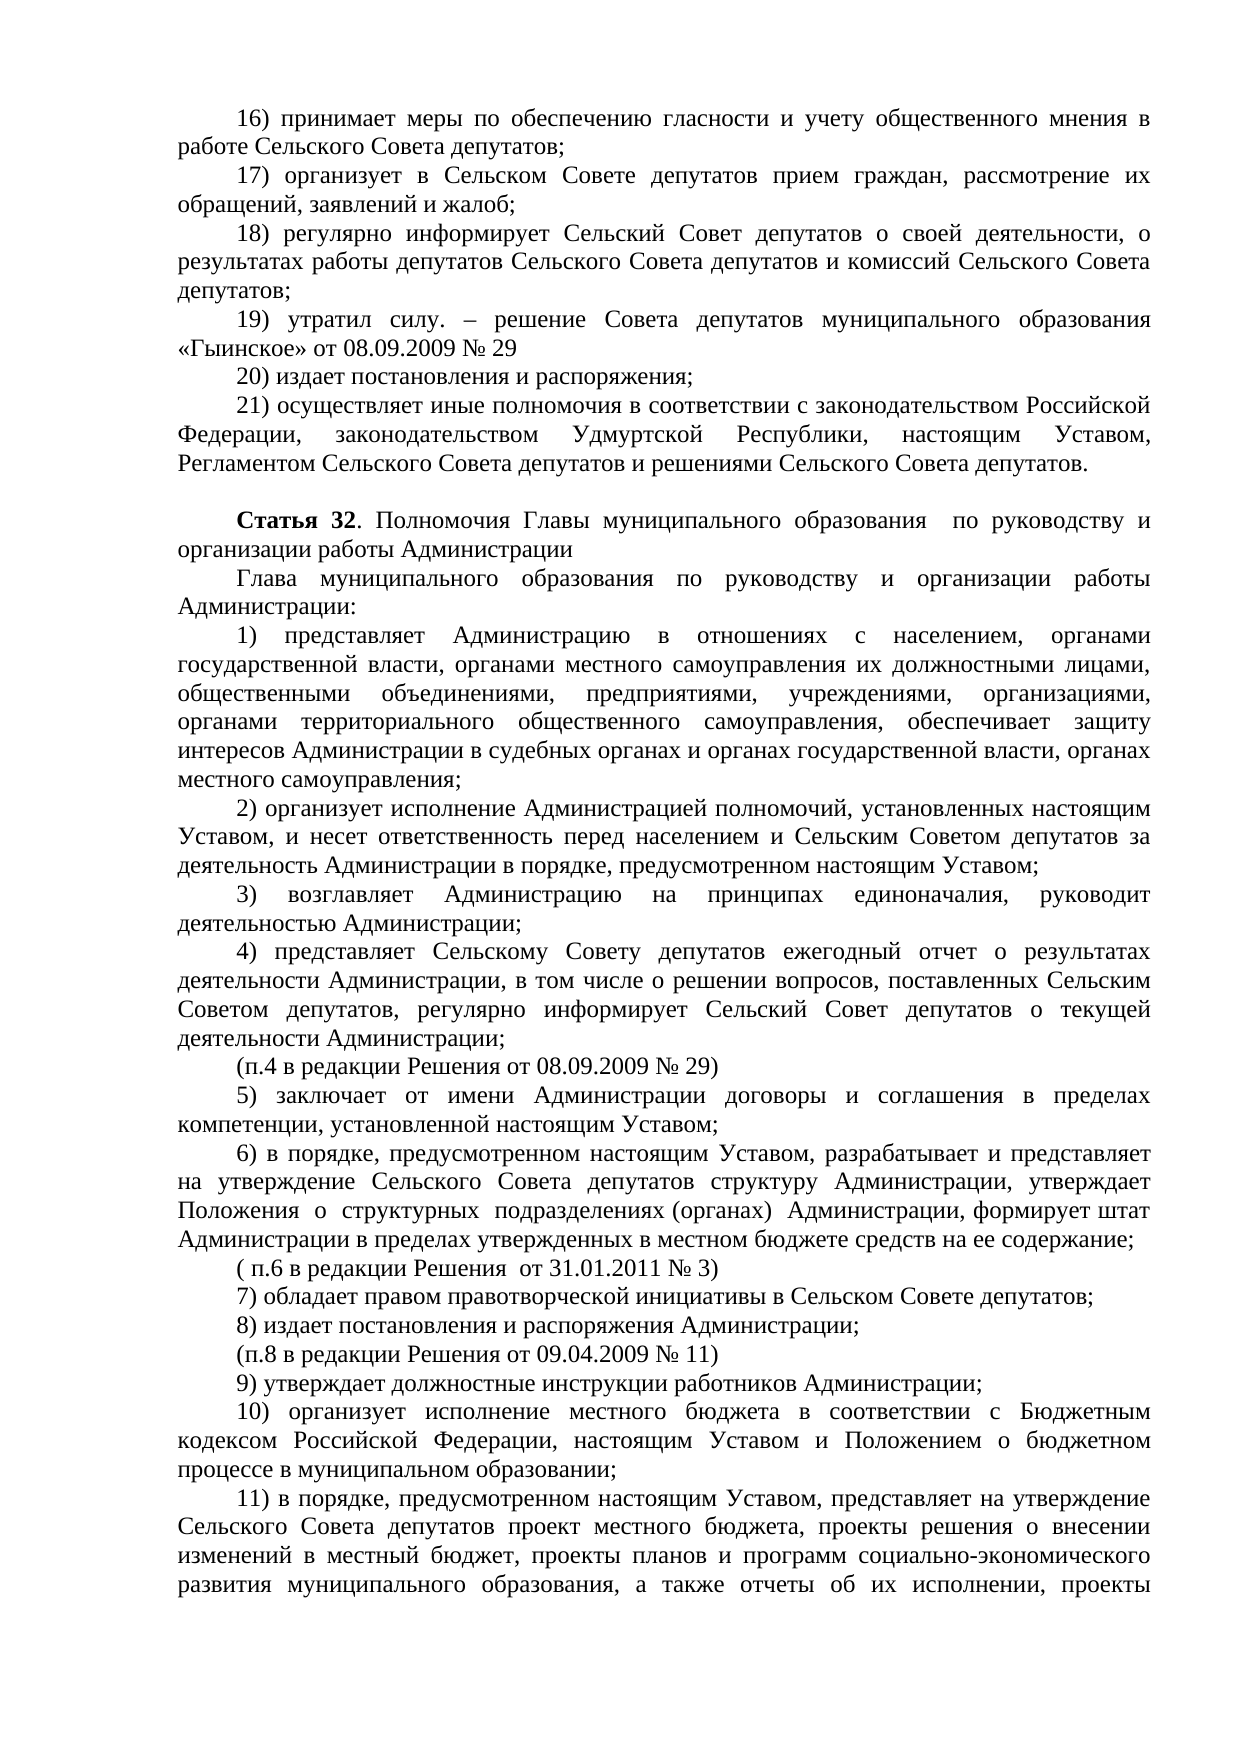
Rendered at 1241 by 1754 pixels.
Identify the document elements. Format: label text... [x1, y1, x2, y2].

text 19) утратил силу. – решение Совета депутатов муниципального образования «Гыинское» от 08.09.2009 № 29 [177, 304, 1152, 361]
text 3) возглавляет Администрацию на принципах единоначалия, руководит деятельностью Администрации; [177, 879, 1152, 936]
text 4) представляет Сельскому Совету депутатов ежегодный отчет о результатах деятельности Администрации, в том числе о решении вопросов, поставленных Сельским Советом депутатов, регулярно информирует Сельский Совет депутатов о текущей деятельности Администрации; [177, 936, 1152, 1051]
text (п.8 в редакции Решения от 09.04.2009 № 11) [177, 1339, 1152, 1368]
text 5) заключает от имени Администрации договоры и соглашения в пределах компетенции, установленной настоящим Уставом; [177, 1080, 1152, 1138]
text 1) представляет Администрацию в отношениях с населением, органами государственной власти, органами местного самоуправления их должностными лицами, общественными объединениями, предприятиями, учреждениями, организациями, органами территориального общественного самоуправления, обеспечивает защиту интересов Администрации в судебных органах и органах государственной власти, органах местного самоуправления; [177, 620, 1152, 793]
text 2) организует исполнение Администрацией полномочий, установленных настоящим Уставом, и несет ответственность перед населением и Сельским Советом депутатов за деятельность Администрации в порядке, предусмотренном настоящим Уставом; [177, 793, 1152, 879]
text 21) осуществляет иные полномочия в соответствии с законодательством Российской Федерации, законодательством Удмуртской Республики, настоящим Уставом, Регламентом Сельского Совета депутатов и решениями Сельского Совета депутатов. [177, 390, 1152, 476]
text 9) утверждает должностные инструкции работников Администрации; [177, 1368, 1152, 1396]
text 6) в порядке, предусмотренном настоящим Уставом, разрабатывает и представляет на утверждение Сельского Совета депутатов структуру Администрации, утверждает Положения о структурных подразделениях (органах) Администрации, формирует штат Администрации в пределах утвержденных в местном бюджете средств на ее содержание; [177, 1138, 1152, 1253]
text 8) издает постановления и распоряжения Администрации; [177, 1310, 1152, 1339]
text Глава муниципального образования по руководству и организации работы Администрации: [177, 563, 1152, 620]
text (п.4 в редакции Решения от 08.09.2009 № 29) [177, 1051, 1152, 1080]
text 18) регулярно информирует Сельский Совет депутатов о своей деятельности, о результатах работы депутатов Сельского Совета депутатов и комиссий Сельского Совета депутатов; [177, 218, 1152, 304]
text ( п.6 в редакции Решения от 31.01.2011 № 3) [177, 1253, 1152, 1281]
text 16) принимает меры по обеспечению гласности и учету общественного мнения в работе Сельского Совета депутатов; [177, 103, 1152, 160]
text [177, 1483, 1152, 1598]
text 20) издает постановления и распоряжения; [177, 361, 1152, 390]
text Статья 32. Полномочия Главы муниципального образования по руководству и организации работы Администрации [177, 505, 1152, 563]
text 10) организует исполнение местного бюджета в соответствии с Бюджетным кодексом Российской Федерации, настоящим Уставом и Положением о бюджетном процессе в муниципальном образовании; [177, 1396, 1152, 1483]
text 7) обладает правом правотворческой инициативы в Сельском Совете депутатов; [177, 1281, 1152, 1310]
text 17) организует в Сельском Совете депутатов прием граждан, рассмотрение их обращений, заявлений и жалоб; [177, 160, 1152, 218]
